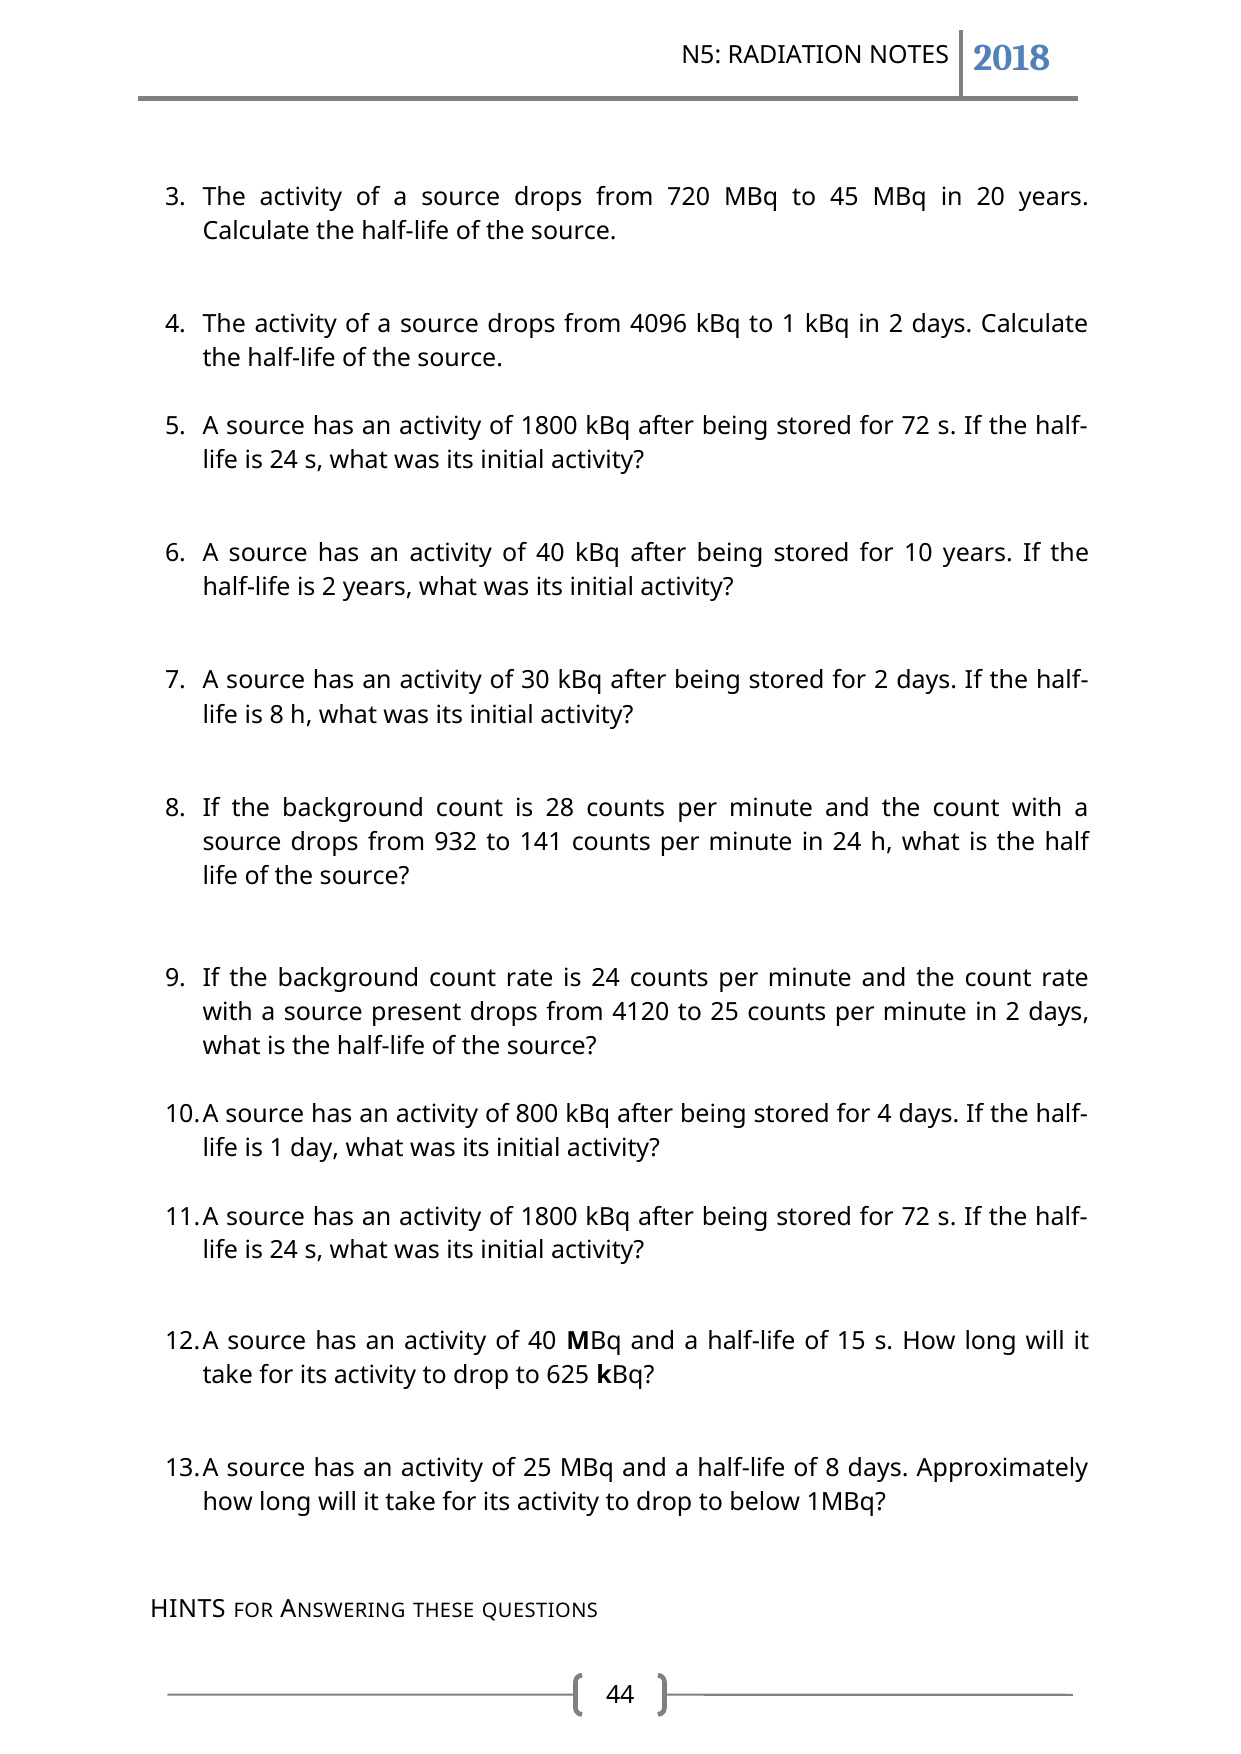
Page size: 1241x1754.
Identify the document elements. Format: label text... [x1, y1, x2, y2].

list A source has an activity of 1800 kBq after being stored for 72 s. If the half-life is 24 s, what was its initial activity? [165, 1198, 1090, 1266]
list The activity of a source drops from 4096 kBq to 1 kBq in 2 days. Calculate the half-life of the source. [165, 306, 1090, 374]
list A source has an activity of 40 MBq and a half-life of 15 s. How long will it take for its activity to drop to 625 kBq? [165, 1322, 1090, 1391]
list A source has an activity of 800 kBq after being stored for 4 days. If the half-life is 1 day, what was its initial activity? [165, 1096, 1090, 1164]
list The activity of a source drops from 720 MBq to 45 MBq in 20 years. Calculate the half-life of the source. [165, 178, 1090, 247]
list If the background count rate is 24 counts per minute and the count rate with a source present drops from 4120 to 25 counts per minute in 2 days, what is the half-life of the source? [165, 960, 1090, 1062]
list A source has an activity of 30 kBq after being stored for 2 days. If the half-life is 8 h, what was its initial activity? [165, 662, 1090, 730]
list A source has an activity of 25 MBq and a half-life of 8 days. Approximately how long will it take for its activity to drop to below 1MBq? [165, 1450, 1090, 1518]
list A source has an activity of 1800 kBq after being stored for 72 s. If the half-life is 24 s, what was its initial activity? [165, 408, 1090, 476]
list A source has an activity of 40 kBq after being stored for 10 years. If the half-life is 2 years, what was its initial activity? [165, 535, 1090, 603]
subtitle HINTS for Answering these questions [150, 1590, 1090, 1624]
list If the background count is 28 counts per minute and the count with a source drops from 932 to 141 counts per minute in 24 h, what is the half life of the source? [165, 789, 1090, 892]
